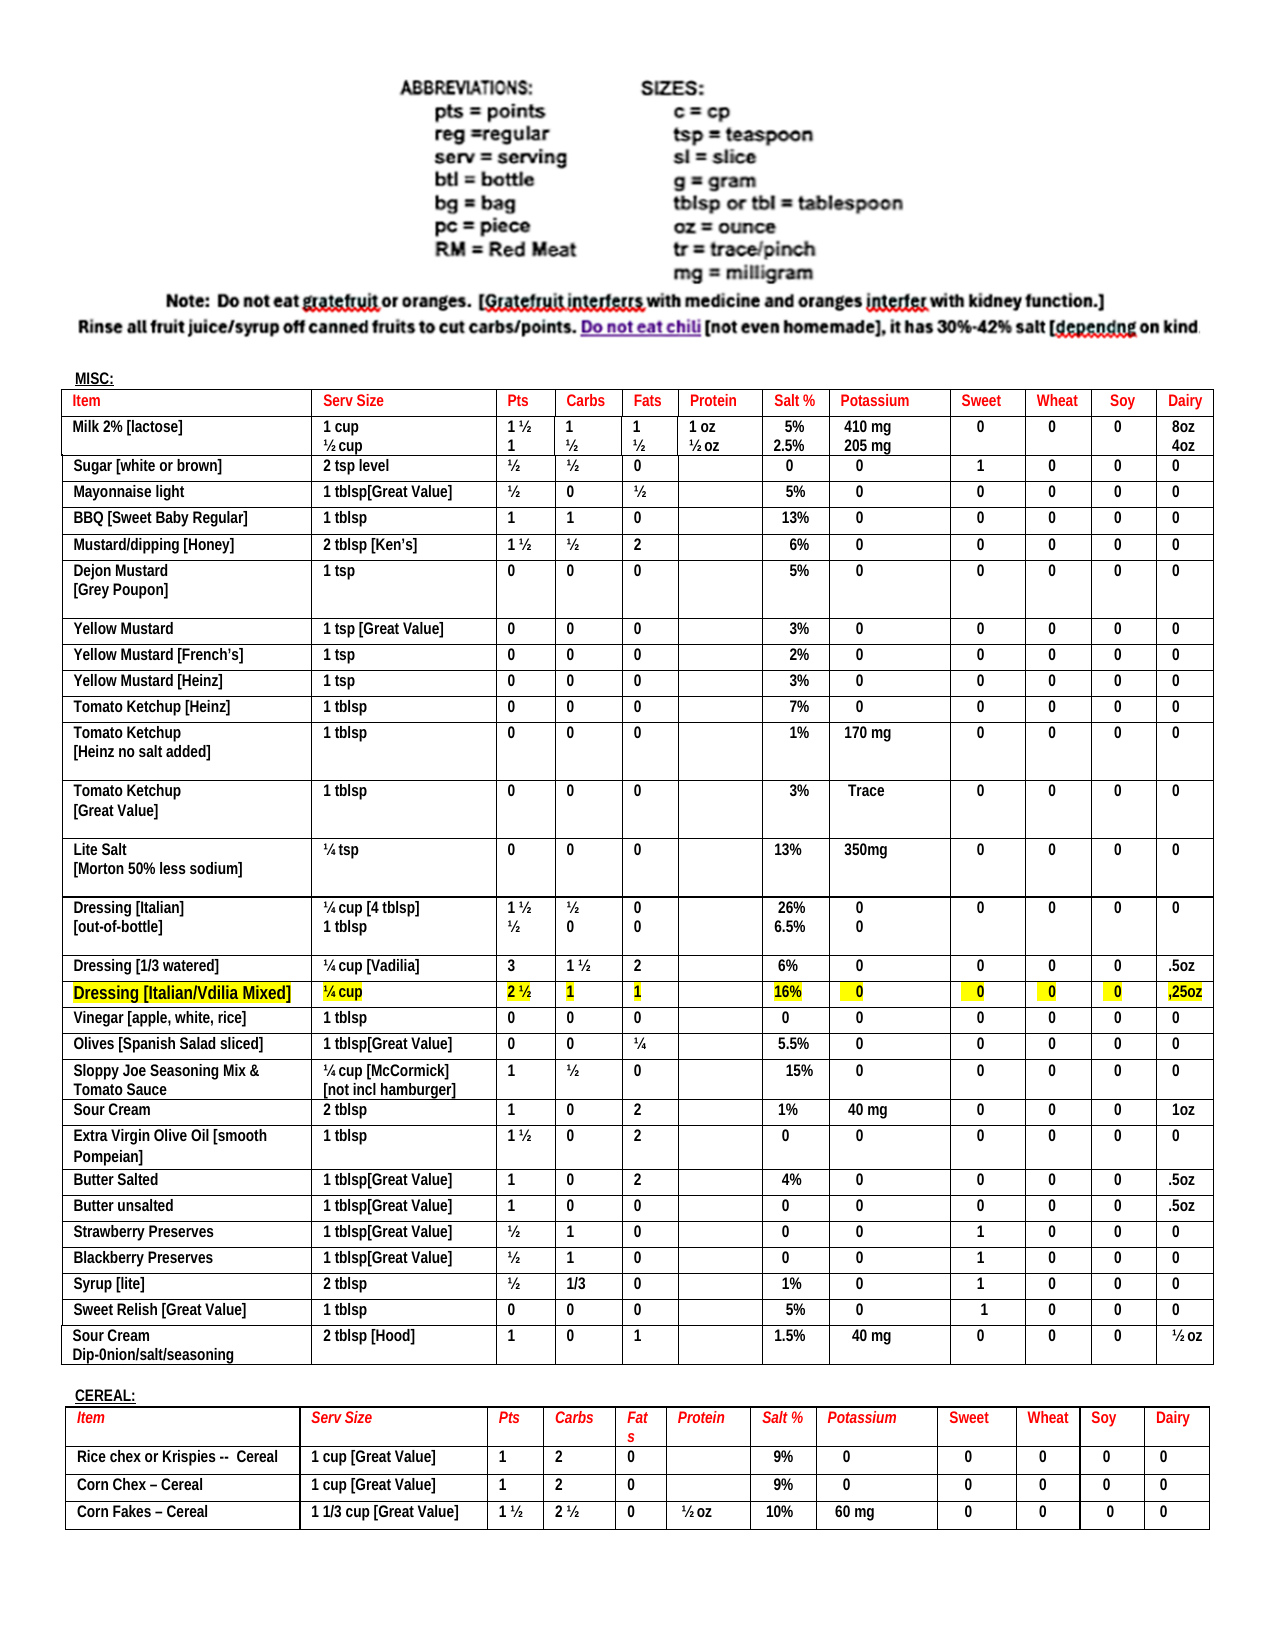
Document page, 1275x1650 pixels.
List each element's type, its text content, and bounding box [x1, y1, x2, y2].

table_cell 1 [497, 1196, 555, 1221]
table_cell 2 [623, 1100, 678, 1125]
table_cell 410 mg 205 mg [830, 417, 950, 455]
table_cell 1 1/3 cup [Great Value] [301, 1502, 487, 1529]
table_cell 0 [497, 1300, 555, 1325]
table_cell 0 [556, 1126, 622, 1168]
table_cell 0 [951, 697, 1025, 722]
table_cell 0 [1026, 781, 1091, 838]
table_cell Corn Chex – Cereal [66, 1475, 299, 1501]
table_cell 1 [556, 1222, 622, 1247]
table_cell 0 [951, 671, 1025, 696]
table_cell BBQ [Sweet Baby Regular] [63, 508, 311, 534]
table_cell 1 tsp [Great Value] [312, 619, 496, 644]
table_cell 0 [623, 1300, 678, 1325]
table_cell 13% [763, 839, 829, 896]
table_header Serv Size [301, 1408, 487, 1446]
table_cell [679, 1170, 762, 1194]
table_cell 0 [556, 482, 622, 507]
table_cell 0 [556, 1008, 622, 1033]
table_cell ½ [497, 1274, 555, 1299]
table_cell Mayonnaise light [63, 482, 311, 507]
table_cell 40 mg [830, 1100, 950, 1125]
table_cell [679, 723, 762, 780]
table_cell ½ oz [1157, 1326, 1213, 1364]
table_cell 16% [763, 982, 829, 1007]
table_header Protein [679, 390, 762, 416]
table_cell 0 [830, 508, 950, 534]
table_cell 0 [830, 561, 950, 618]
table_cell 0 0 [623, 898, 678, 954]
table_cell [679, 1326, 762, 1364]
table_cell 5% 2.5% [763, 417, 829, 455]
table_cell 1 [497, 508, 555, 534]
table_cell 1 tblsp [312, 723, 496, 780]
table_cell 0 [1157, 1060, 1213, 1099]
table_cell Syrup [lite] [63, 1274, 311, 1299]
table_cell 0 [830, 1008, 950, 1033]
table_cell Dressing [Italian] [out-of-bottle] [63, 898, 311, 954]
table_cell 0 [1157, 1274, 1213, 1299]
table_cell 3% [763, 781, 829, 838]
table_cell 0 [951, 561, 1025, 618]
table_cell 0 [830, 1222, 950, 1247]
table_cell ½ 0 [556, 898, 622, 954]
table_cell 0 [1145, 1502, 1209, 1529]
table_cell 0 [951, 982, 1025, 1007]
table_cell 2 tblsp [Ken’s] [312, 535, 496, 560]
table_cell Sloppy Joe Seasoning Mix & Tomato Sauce [63, 1060, 311, 1099]
table_cell 0 [1026, 982, 1091, 1007]
table_cell 26% 6.5% [763, 898, 829, 954]
table_cell 0 [497, 645, 555, 670]
table_cell 1oz [1157, 1100, 1213, 1125]
table_cell 0 [623, 723, 678, 780]
table_cell 0 [1026, 508, 1091, 534]
table_cell 0 [1017, 1502, 1079, 1529]
table_cell 1% [763, 1100, 829, 1125]
table_cell 1 ½ 1 [497, 417, 554, 455]
table_cell 0 [1157, 898, 1213, 954]
table_cell 0 [1157, 508, 1213, 534]
table_cell Butter unsalted [63, 1196, 311, 1221]
table_cell 2 ½ [497, 982, 555, 1007]
table_cell 0 [1157, 535, 1213, 560]
table_cell 0 [1092, 671, 1156, 696]
table_cell 0 [1026, 1274, 1091, 1299]
table_cell [679, 1222, 762, 1247]
table_cell 0 [763, 1222, 829, 1247]
table_cell 0 [1026, 456, 1091, 481]
text MISC: [75, 369, 1200, 388]
table_cell 0 [1092, 508, 1156, 534]
table_cell 0 [763, 1248, 829, 1273]
picture [75, 75, 1200, 346]
table_cell Sour Cream Dip-0nion/salt/seasoning [62, 1326, 311, 1364]
table_cell 0 [1026, 1126, 1091, 1168]
table_cell ¼ cup [Vadilia] [312, 956, 496, 981]
table_cell 0 [623, 697, 678, 722]
table_cell 2 [623, 1170, 678, 1194]
table_cell 1 [951, 456, 1025, 481]
table_cell ¼ tsp [312, 839, 496, 896]
table_cell 0 [951, 417, 1025, 455]
table_cell 0 [830, 1126, 950, 1168]
table_cell Lite Salt [Morton 50% less sodium] [63, 839, 311, 896]
table_cell 1 ½ [555, 417, 621, 455]
table_cell Dejon Mustard [Grey Poupon] [63, 561, 311, 618]
table_cell 0 [1026, 535, 1091, 560]
table_cell 0 [938, 1447, 1016, 1473]
table_cell Trace [830, 781, 950, 838]
table_cell 0 [1157, 645, 1213, 670]
table_cell 0 [830, 619, 950, 644]
table_cell 0 [1026, 1034, 1091, 1059]
table_cell 1 [951, 1248, 1025, 1273]
table_cell 1.5% [763, 1326, 829, 1364]
table_cell .5oz [1157, 1196, 1213, 1221]
table_cell 0 [1157, 1300, 1213, 1325]
table_header Wheat [1026, 390, 1091, 416]
table_cell 1 tblsp[Great Value] [312, 1222, 496, 1247]
table_cell Yellow Mustard [Heinz] [63, 671, 311, 696]
table_cell 0 [556, 645, 622, 670]
table_cell 0 [497, 1034, 555, 1059]
table_cell 0 [951, 1196, 1025, 1221]
table_cell 0 [623, 645, 678, 670]
table_cell Tomato Ketchup [Great Value] [63, 781, 311, 838]
table_cell 0 [1081, 1502, 1144, 1529]
table_cell [679, 697, 762, 722]
table_cell 1 tblsp[Great Value] [312, 482, 496, 507]
table_header Fats [623, 390, 678, 416]
table_cell 0 [1026, 1100, 1091, 1125]
table_cell 1 [951, 1222, 1025, 1247]
table_cell 2% [763, 645, 829, 670]
table_cell Yellow Mustard [French’s] [63, 645, 311, 670]
table_cell 0 [1157, 781, 1213, 838]
table_cell Sugar [white or brown] [63, 456, 311, 481]
table_cell 0 [1026, 645, 1091, 670]
table_cell Yellow Mustard [63, 619, 311, 644]
table_cell [679, 619, 762, 644]
table_cell 1 tblsp[Great Value] [312, 1248, 496, 1273]
table_cell 0 [1092, 482, 1156, 507]
table_cell 0 [1092, 1060, 1156, 1099]
table_cell [679, 1060, 762, 1099]
table_cell 0 [951, 645, 1025, 670]
table_cell 1 cup ½ cup [312, 417, 496, 455]
table_cell 0 [556, 619, 622, 644]
table_cell 0 [1092, 1008, 1156, 1033]
table_cell [679, 898, 762, 954]
table_cell 0 [556, 697, 622, 722]
table_cell 0 [938, 1475, 1016, 1501]
table_cell 0 [623, 561, 678, 618]
table_cell 0 [1092, 956, 1156, 981]
table_cell 0 [1026, 482, 1091, 507]
table_cell 0 [830, 456, 950, 481]
table_cell 40 mg [830, 1326, 950, 1364]
table_cell 0 [623, 839, 678, 896]
table_cell 0 [1157, 561, 1213, 618]
table_cell 0 [830, 535, 950, 560]
table_cell 0 [1092, 982, 1156, 1007]
table_cell 0 [616, 1475, 666, 1501]
table_cell 0 [1157, 619, 1213, 644]
table_cell 0 [1157, 1222, 1213, 1247]
table_cell .5oz [1157, 956, 1213, 981]
table_cell 0 [1092, 1222, 1156, 1247]
table_cell 0 [830, 482, 950, 507]
table_cell ¼ cup [312, 982, 496, 1007]
table_cell 1 tsp [312, 671, 496, 696]
table_cell 5% [763, 482, 829, 507]
table_cell 0 [556, 1034, 622, 1059]
table_cell 0 [623, 671, 678, 696]
table_cell 0 [951, 1100, 1025, 1125]
table_cell 1 tblsp [312, 1300, 496, 1325]
table_cell [679, 1196, 762, 1221]
table_cell 0 [1092, 1126, 1156, 1168]
table_cell 0 [1092, 697, 1156, 722]
table_cell 1 [951, 1300, 1025, 1325]
table_cell 1 ½ [497, 1126, 555, 1168]
table_cell 0 [1092, 1248, 1156, 1273]
table_cell 0 [1026, 1008, 1091, 1033]
table_cell 0 [951, 482, 1025, 507]
table_cell 1 ½ [622, 417, 677, 455]
table_cell 0 [938, 1502, 1016, 1529]
table_cell 0 [1026, 417, 1091, 455]
table_cell 0 [951, 1126, 1025, 1168]
table_cell [679, 1100, 762, 1125]
table_cell 0 [556, 561, 622, 618]
table_cell 4% [763, 1170, 829, 1194]
table_cell [679, 1034, 762, 1059]
table_cell 0 [763, 1196, 829, 1221]
table_cell 0 [616, 1502, 666, 1529]
table_cell ½ [497, 456, 555, 481]
table_cell 1 tsp [312, 561, 496, 618]
table_cell 1 [488, 1475, 543, 1501]
table_cell 0 [1157, 723, 1213, 780]
table_cell 0 [556, 1196, 622, 1221]
table_header Item [62, 390, 311, 416]
table_header Wheat [1017, 1408, 1079, 1446]
table_cell 9% [751, 1475, 816, 1501]
table_header Dairy [1145, 1408, 1209, 1446]
table_cell 0 [1157, 839, 1213, 896]
table_cell 1 tblsp [312, 697, 496, 722]
table_cell 1 [497, 1170, 555, 1194]
table_cell 2 tblsp [312, 1100, 496, 1125]
table_cell 1 [497, 1060, 555, 1099]
table_cell ½ [556, 1060, 622, 1099]
table_cell 0 [556, 781, 622, 838]
table_header Serv Size [312, 390, 496, 416]
table_cell 1 ½ [488, 1502, 543, 1529]
table_cell 0 [497, 619, 555, 644]
table_cell 3% [763, 671, 829, 696]
table_cell 170 mg [830, 723, 950, 780]
table_cell 0 [951, 1034, 1025, 1059]
table_cell Vinegar [apple, white, rice] [63, 1008, 311, 1033]
table_cell 0 [497, 723, 555, 780]
table_cell Strawberry Preserves [63, 1222, 311, 1247]
table_cell 0 [951, 781, 1025, 838]
table_cell [667, 1447, 750, 1473]
table_cell 0 [951, 535, 1025, 560]
table_cell 1 tblsp[Great Value] [312, 1170, 496, 1194]
table_cell 0 [623, 1008, 678, 1033]
table_header Soy [1081, 1408, 1144, 1446]
table_cell 0 [1157, 671, 1213, 696]
table_cell 0 [1026, 1248, 1091, 1273]
table_cell [679, 456, 762, 481]
table_cell 0 [556, 723, 622, 780]
table_header Sweet [938, 1408, 1016, 1446]
table_cell Extra Virgin Olive Oil [smooth Pompeian] [63, 1126, 311, 1168]
table_cell 6% [763, 535, 829, 560]
table_cell 0 [1157, 697, 1213, 722]
table_cell 6% [763, 956, 829, 981]
table_cell 2 [623, 1126, 678, 1168]
table_cell 0 [1092, 619, 1156, 644]
table_cell 5% [763, 1300, 829, 1325]
table_cell 8oz 4oz [1157, 417, 1213, 455]
table_cell 0 [1026, 671, 1091, 696]
table_cell 350mg [830, 839, 950, 896]
table_cell 0 [830, 956, 950, 981]
table_header Dairy [1157, 390, 1213, 416]
table_cell 0 [623, 1060, 678, 1099]
table_cell [667, 1475, 750, 1501]
table_cell 0 [616, 1447, 666, 1473]
table_header Item [66, 1408, 299, 1446]
table_cell 0 [1081, 1475, 1144, 1501]
table_cell 0 [830, 1060, 950, 1099]
table_cell 1 [497, 1326, 555, 1364]
table_cell Tomato Ketchup [Heinz] [63, 697, 311, 722]
table_cell 1 [488, 1447, 543, 1473]
table_cell 0 [1026, 839, 1091, 896]
table_cell 5.5% [763, 1034, 829, 1059]
table_cell 2 [623, 956, 678, 981]
table_cell 0 [623, 1196, 678, 1221]
table_cell 0 [951, 839, 1025, 896]
table_cell 9% [751, 1447, 816, 1473]
table_cell 0 [497, 1008, 555, 1033]
table_cell 1 tblsp[Great Value] [312, 1196, 496, 1221]
table_header Potassium [817, 1408, 937, 1446]
table_cell 1 tblsp [312, 1008, 496, 1033]
table_cell 0 [1026, 619, 1091, 644]
table_cell 0 [1092, 1326, 1156, 1364]
table_header Salt % [763, 390, 829, 416]
table_cell .5oz [1157, 1170, 1213, 1194]
table_cell 0 [1026, 561, 1091, 618]
table_cell 0 [497, 561, 555, 618]
table_cell 2 tblsp [312, 1274, 496, 1299]
table_cell 1 tblsp[Great Value] [312, 1034, 496, 1059]
table_cell 0 [763, 456, 829, 481]
table_cell 0 [623, 1222, 678, 1247]
table_cell [679, 535, 762, 560]
table_cell 0 [1092, 898, 1156, 954]
table_cell Dressing [1/3 watered] [63, 956, 311, 981]
table_header Pts [497, 390, 555, 416]
table_cell 0 [1026, 1222, 1091, 1247]
table_cell 0 [1157, 456, 1213, 481]
table_header Protein [667, 1408, 750, 1446]
table_cell 0 [1092, 1100, 1156, 1125]
table_cell 0 [623, 508, 678, 534]
table_cell 0 [830, 1196, 950, 1221]
table_cell ½ oz [667, 1502, 750, 1529]
table_cell 0 [1026, 1060, 1091, 1099]
table_header Pts [488, 1408, 543, 1446]
table_cell 0 [763, 1126, 829, 1168]
table_cell 0 [1092, 535, 1156, 560]
table_cell ½ [497, 1222, 555, 1247]
table_cell 0 [951, 898, 1025, 954]
table_cell 0 [1026, 898, 1091, 954]
table_cell 0 [1092, 781, 1156, 838]
table_cell 2 [544, 1447, 615, 1473]
table_cell [679, 508, 762, 534]
table_cell Milk 2% [lactose] [62, 417, 311, 455]
table_cell ½ [623, 482, 678, 507]
table_cell 0 [951, 1008, 1025, 1033]
table_cell 0 [623, 781, 678, 838]
table_cell 0 [556, 839, 622, 896]
table_cell 0 [1081, 1447, 1144, 1473]
table_cell 0 [830, 1300, 950, 1325]
table_header Carbs [556, 390, 622, 416]
table_cell ½ [497, 482, 555, 507]
table_cell 1 tblsp [312, 1126, 496, 1168]
table_cell 0 [1145, 1447, 1209, 1473]
table_cell 0 [497, 671, 555, 696]
table_header Potassium [830, 390, 950, 416]
table_cell 0 [951, 1060, 1025, 1099]
table_cell 0 [830, 645, 950, 670]
table_cell 15% [763, 1060, 829, 1099]
table_cell ½ [497, 1248, 555, 1273]
table_cell 1 tsp [312, 645, 496, 670]
text CEREAL: [75, 1386, 1200, 1405]
table_cell 1 [623, 1326, 678, 1364]
table_cell 0 [951, 619, 1025, 644]
table_cell [679, 482, 762, 507]
table_cell 0 [1092, 1300, 1156, 1325]
table_cell 1 [623, 982, 678, 1007]
table_header Salt % [751, 1408, 816, 1446]
table_cell ¼ [623, 1034, 678, 1059]
table_cell [679, 1126, 762, 1168]
table_header Soy [1092, 390, 1156, 416]
table_cell [679, 1008, 762, 1033]
table_cell 0 [623, 1274, 678, 1299]
table_header Fats [616, 1408, 666, 1446]
table_cell 7% [763, 697, 829, 722]
table_cell 1 cup [Great Value] [301, 1475, 487, 1501]
table_cell 0 [830, 1034, 950, 1059]
table_cell 0 [1092, 417, 1156, 455]
table_cell 0 [1017, 1475, 1079, 1501]
table_cell [679, 1248, 762, 1273]
table_cell 1 [556, 982, 622, 1007]
table_header Sweet [951, 390, 1025, 416]
table_cell 0 [1017, 1447, 1079, 1473]
table_cell 2 tsp level [312, 456, 496, 481]
table_cell Sour Cream [63, 1100, 311, 1125]
table_cell 1 ½ ½ [497, 898, 555, 954]
table_cell 0 [1092, 645, 1156, 670]
table_cell 0 [1026, 1170, 1091, 1194]
table_cell 0 [1092, 1170, 1156, 1194]
table_cell 0 [817, 1475, 937, 1501]
table_cell 2 [623, 535, 678, 560]
table_cell ,25oz [1157, 982, 1213, 1007]
table_cell Rice chex or Krispies -- Cereal [66, 1447, 299, 1473]
table_cell 0 [830, 982, 950, 1007]
table_cell 0 [951, 508, 1025, 534]
table_cell 0 [497, 697, 555, 722]
table_cell 0 [1026, 956, 1091, 981]
table_cell 0 [497, 781, 555, 838]
table_cell 0 [1092, 839, 1156, 896]
table_cell Dressing [Italian/Vdilia Mixed] [63, 982, 311, 1007]
table_cell 13% [763, 508, 829, 534]
table_cell 0 [830, 1274, 950, 1299]
table_cell 0 [951, 1170, 1025, 1194]
table_cell Olives [Spanish Salad sliced] [63, 1034, 311, 1059]
table_cell 0 [1092, 1274, 1156, 1299]
table_cell 1 cup [Great Value] [301, 1447, 487, 1473]
table_cell [679, 1274, 762, 1299]
table_cell Mustard/dipping [Honey] [63, 535, 311, 560]
table_cell 0 [951, 1326, 1025, 1364]
table_cell [679, 839, 762, 896]
table_cell 0 [951, 956, 1025, 981]
table_cell Sweet Relish [Great Value] [63, 1300, 311, 1325]
table_cell 0 [623, 619, 678, 644]
table_cell 0 [951, 723, 1025, 780]
table_cell [679, 561, 762, 618]
table_cell 0 [1026, 1300, 1091, 1325]
table_cell 0 [1092, 723, 1156, 780]
table_cell 1% [763, 723, 829, 780]
table_cell 1 tblsp [312, 781, 496, 838]
table_cell [679, 671, 762, 696]
table_cell 0 [1092, 456, 1156, 481]
table_cell 1% [763, 1274, 829, 1299]
table_cell 5% [763, 561, 829, 618]
table_cell 0 [830, 671, 950, 696]
table_cell 0 [556, 1300, 622, 1325]
table_cell [679, 982, 762, 1007]
table_cell 0 [1157, 1008, 1213, 1033]
table_cell 2 ½ [544, 1502, 615, 1529]
table_cell 0 [830, 1248, 950, 1273]
table_cell 0 [830, 1170, 950, 1194]
table_cell 1 [951, 1274, 1025, 1299]
table_cell Corn Fakes – Cereal [66, 1502, 299, 1529]
table_cell 3 [497, 956, 555, 981]
table_cell ½ [556, 456, 622, 481]
table_cell 0 [1026, 723, 1091, 780]
table_cell 1 oz ½ oz [678, 417, 762, 455]
table_cell 0 [763, 1008, 829, 1033]
table_cell 2 [544, 1475, 615, 1501]
table_cell 0 [1157, 482, 1213, 507]
table_cell 1/3 [556, 1274, 622, 1299]
table_cell 0 [1026, 1196, 1091, 1221]
table_cell 0 [556, 1170, 622, 1194]
table_cell 0 [1026, 1326, 1091, 1364]
table_cell ¼ cup [4 tblsp] 1 tblsp [312, 898, 496, 954]
table_cell 0 [623, 456, 678, 481]
table_cell Tomato Ketchup [Heinz no salt added] [63, 723, 311, 780]
table_cell Blackberry Preserves [63, 1248, 311, 1273]
table_cell 0 [556, 1326, 622, 1364]
table_cell 0 [830, 697, 950, 722]
table_cell 0 [817, 1447, 937, 1473]
table_cell 0 [497, 839, 555, 896]
table_cell 1 [497, 1100, 555, 1125]
table_cell [679, 956, 762, 981]
table_cell 60 mg [817, 1502, 937, 1529]
table_cell ¼ cup [McCormick] [not incl hamburger] [312, 1060, 496, 1099]
table_cell 0 [1092, 1034, 1156, 1059]
table_cell [679, 645, 762, 670]
table_header Carbs [544, 1408, 615, 1446]
table_cell [679, 1300, 762, 1325]
table_cell 0 [1157, 1126, 1213, 1168]
table_cell 1 [556, 508, 622, 534]
table_cell 0 [1145, 1475, 1209, 1501]
table_cell ½ [556, 535, 622, 560]
table_cell 0 [1026, 697, 1091, 722]
table_cell 0 [1092, 561, 1156, 618]
table_cell 0 [1157, 1248, 1213, 1273]
table_cell 2 tblsp [Hood] [312, 1326, 496, 1364]
table_cell 10% [751, 1502, 816, 1529]
table_cell 0 [1092, 1196, 1156, 1221]
table_cell 1 ½ [556, 956, 622, 981]
table_cell 3% [763, 619, 829, 644]
table_cell 1 ½ [497, 535, 555, 560]
table_cell 0 0 [830, 898, 950, 954]
table_cell 0 [1157, 1034, 1213, 1059]
table_cell [679, 781, 762, 838]
table_cell 0 [556, 671, 622, 696]
table_cell 1 tblsp [312, 508, 496, 534]
table_cell Butter Salted [63, 1170, 311, 1194]
table_cell 0 [556, 1100, 622, 1125]
table_cell 0 [623, 1248, 678, 1273]
table_cell 1 [556, 1248, 622, 1273]
